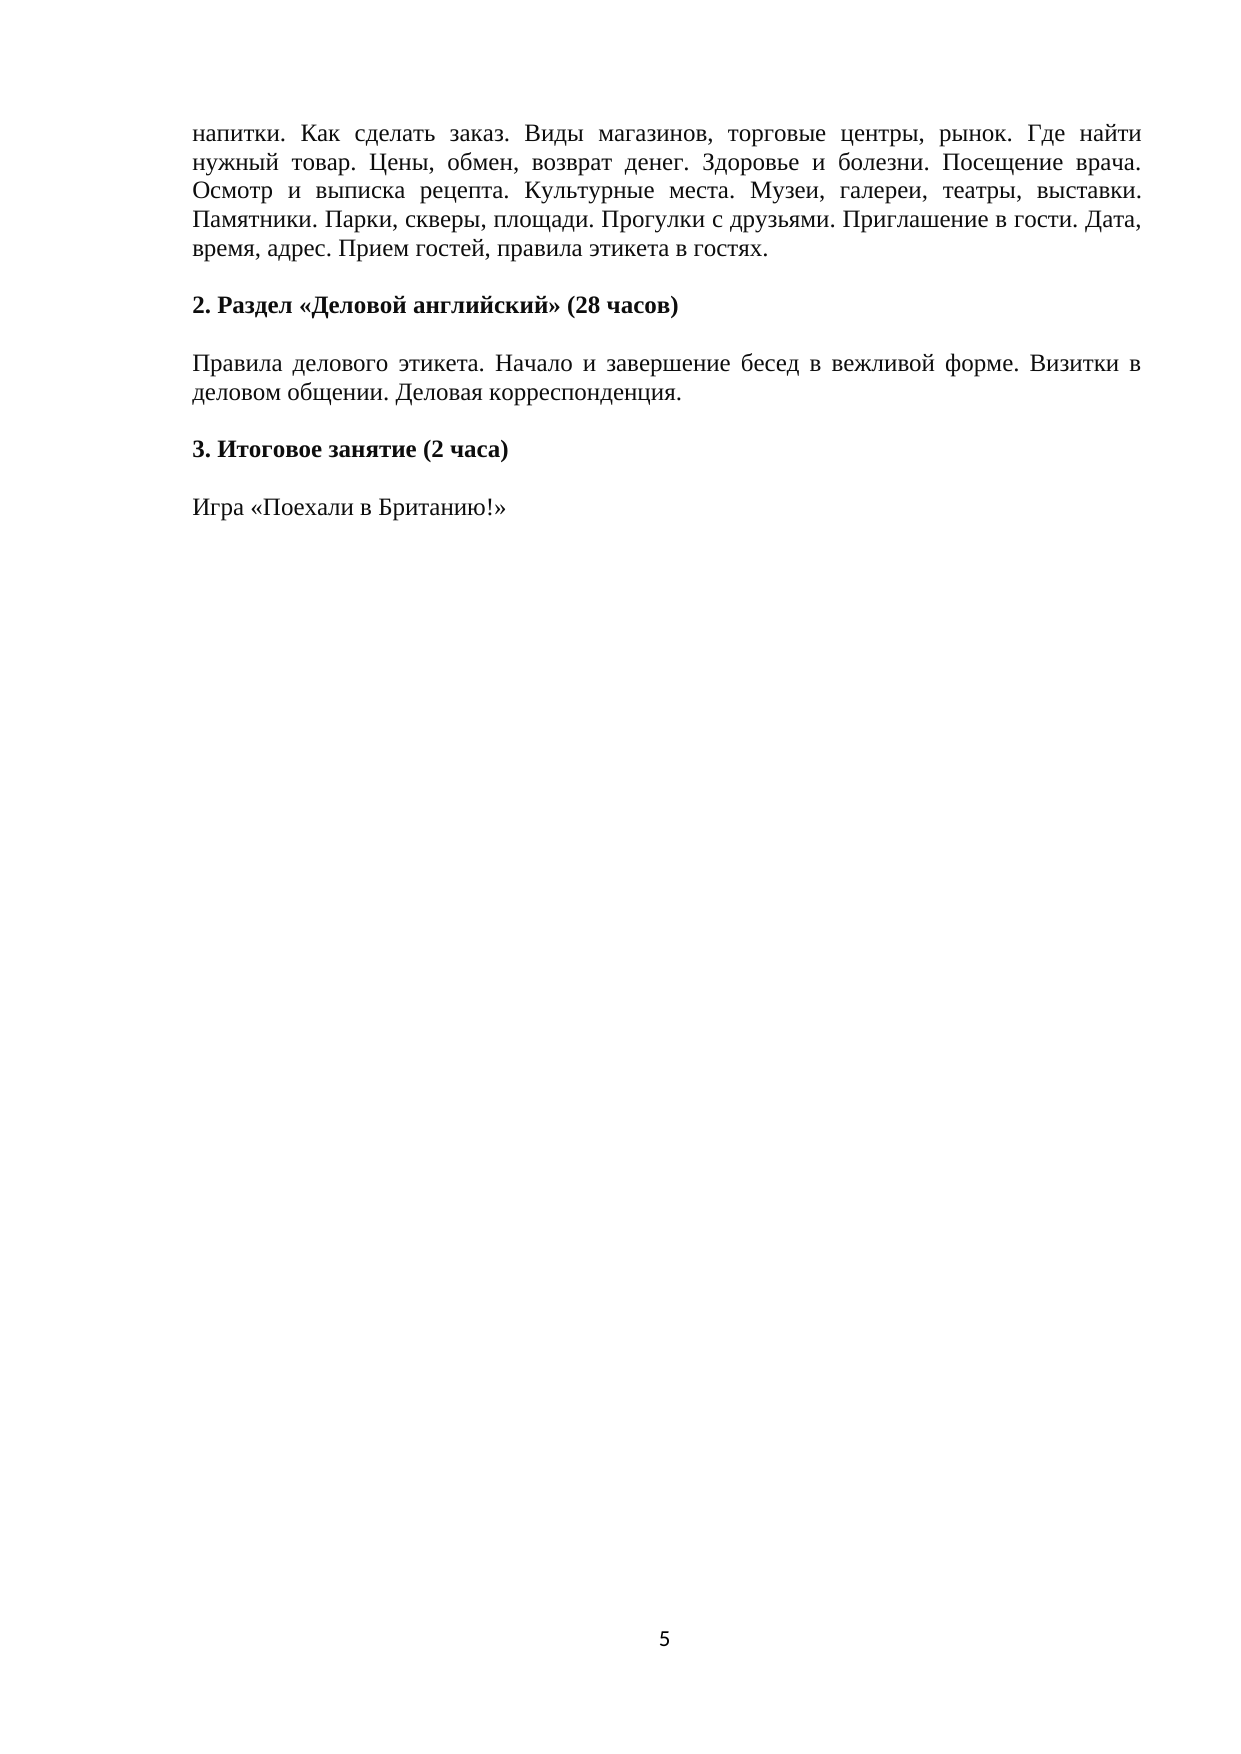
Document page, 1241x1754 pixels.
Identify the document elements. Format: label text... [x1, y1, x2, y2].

text 2. Раздел «Деловой английский» (28 часов) [192, 291, 1143, 319]
text Правила делового этикета. Начало и завершение бесед в вежливой форме. Визитки в деловом общении. Деловая корреспонденция. [192, 348, 1143, 406]
text Игра «Поехали в Британию!» [192, 492, 1143, 521]
text 3. Итоговое занятие (2 часа) [192, 434, 1143, 463]
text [192, 118, 1143, 262]
